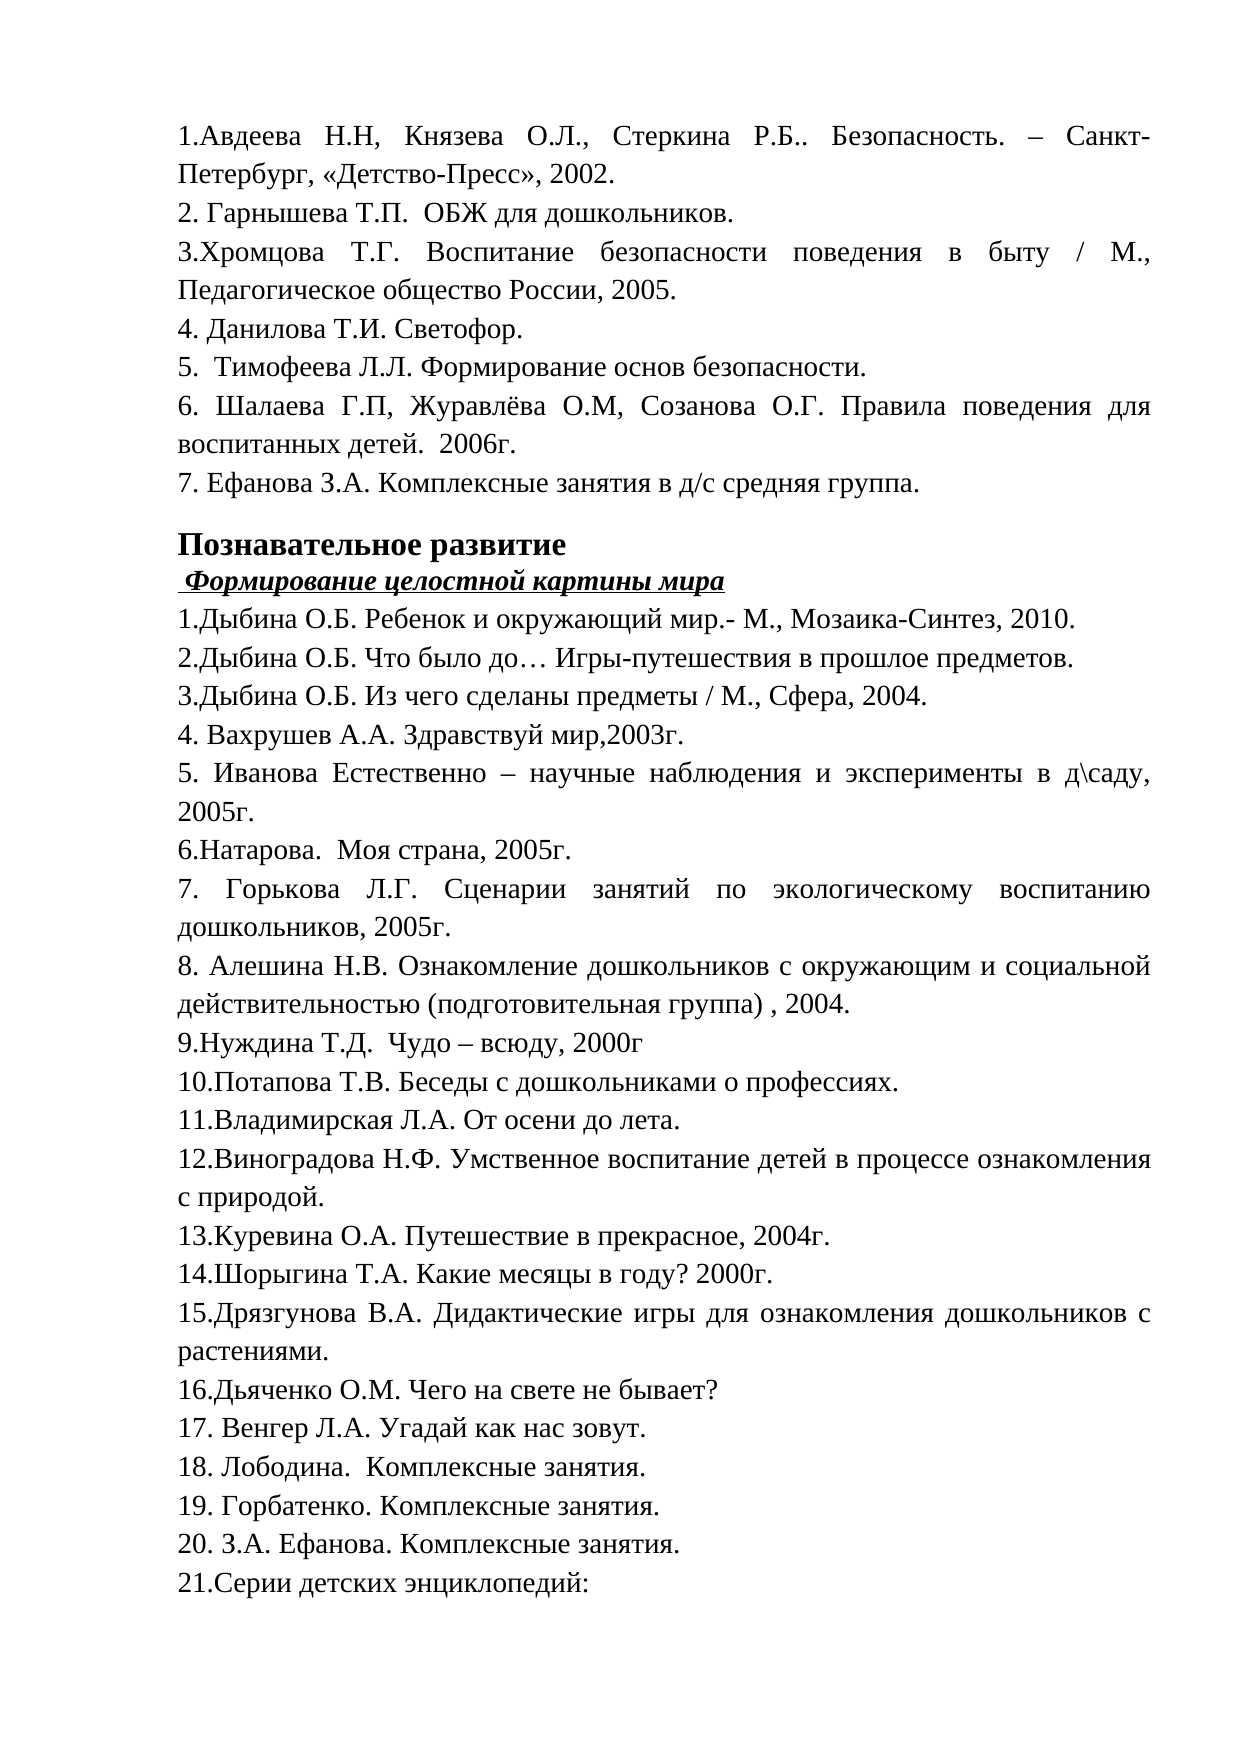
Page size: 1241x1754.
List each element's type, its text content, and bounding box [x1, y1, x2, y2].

text 13.Куревина О.А. Путешествие в прекрасное, 2004г. [177, 1218, 1152, 1251]
text 18. Лободина. Комплексные занятия. [177, 1449, 1152, 1483]
text 6.Натарова. Моя страна, 2005г. [177, 832, 1152, 866]
text 11.Владимирская Л.А. От осени до лета. [177, 1102, 1152, 1136]
text 10.Потапова Т.В. Беседы с дошкольниками о профессиях. [177, 1064, 1152, 1097]
text 19. Горбатенко. Комплексные занятия. [177, 1488, 1152, 1521]
text 15.Дрязгунова В.А. Дидактические игры для ознакомления дошкольников с растениями. [177, 1295, 1152, 1367]
text 9.Нуждина Т.Д. Чудо – всюду, 2000г [177, 1025, 1152, 1059]
text 4. Вахрушев А.А. Здравствуй мир,2003г. [177, 717, 1152, 750]
text 2. Гарнышева Т.П. ОБЖ для дошкольников. [177, 195, 1152, 229]
text 16.Дьяченко О.М. Чего на свете не бывает? [177, 1372, 1152, 1406]
text 8. Алешина Н.В. Ознакомление дошкольников с окружающим и социальной действительностью (подготовительная группа) , 2004. [177, 948, 1152, 1020]
text 20. З.А. Ефанова. Комплексные занятия. [177, 1526, 1152, 1560]
text 7. Горькова Л.Г. Сценарии занятий по экологическому воспитанию дошкольников, 2005г. [177, 871, 1152, 943]
text 21.Серии детских энциклопедий: [177, 1565, 1152, 1598]
text 5. Тимофеева Л.Л. Формирование основ безопасности. [177, 349, 1152, 383]
text 3.Дыбина О.Б. Из чего сделаны предметы / М., Сфера, 2004. [177, 678, 1152, 712]
text 17. Венгер Л.А. Угадай как нас зовут. [177, 1411, 1152, 1444]
text 2.Дыбина О.Б. Что было до… Игры-путешествия в прошлое предметов. [177, 640, 1152, 673]
text Познавательное развитие [177, 524, 1152, 563]
text 1.Авдеева Н.Н, Князева О.Л., Стеркина Р.Б.. Безопасность. – Санкт-Петербург, «Детство-Пресс», 2002. [177, 118, 1152, 190]
text 5. Иванова Естественно – научные наблюдения и эксперименты в д\саду, 2005г. [177, 755, 1152, 827]
text 7. Ефанова З.А. Комплексные занятия в д/с средняя группа. [177, 465, 1152, 498]
text 6. Шалаева Г.П, Журавлёва О.М, Созанова О.Г. Правила поведения для воспитанных детей. 2006г. [177, 388, 1152, 460]
text 12.Виноградова Н.Ф. Умственное воспитание детей в процессе ознакомления с природой. [177, 1141, 1152, 1213]
text 1.Дыбина О.Б. Ребенок и окружающий мир.- М., Мозаика-Синтез, 2010. [177, 601, 1152, 635]
text 4. Данилова Т.И. Светофор. [177, 311, 1152, 344]
text 14.Шорыгина Т.А. Какие месяцы в году? 2000г. [177, 1256, 1152, 1290]
text Формирование целостной картины мира [177, 563, 1152, 596]
text 3.Хромцова Т.Г. Воспитание безопасности поведения в быту / М., Педагогическое общество России, 2005. [177, 234, 1152, 306]
